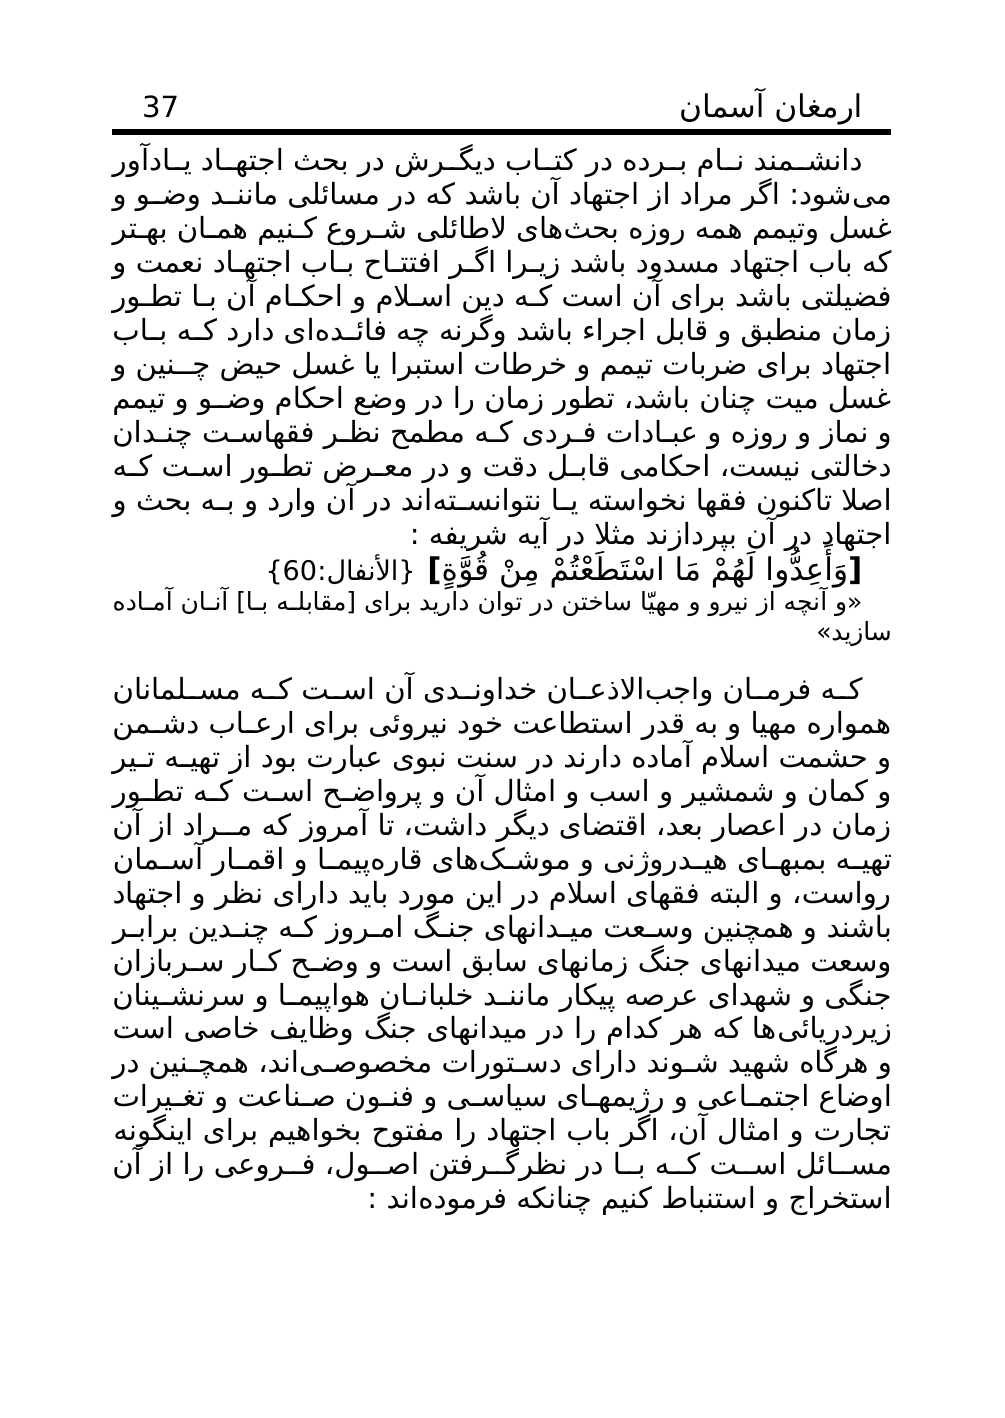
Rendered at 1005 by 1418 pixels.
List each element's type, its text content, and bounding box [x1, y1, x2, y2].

text دانشمند نام برده در کتاب دیگرش در بحث اجتهاد یادآور می‌شود: اگر مراد از اجتهاد آن باشد که در مسائلی مانند وضو و غسل وتیمم همه روزه بحث‌های لاطائلی شروع کنیم همان بهتر که باب اجتهاد مسدود باشد زیرا اگر افتتاح باب اجتهاد نعمت و فضیلتی باشد برای آن است که دین اسلام و احکام آن با تطور زمان منطبق و قابل اجراء باشد وگرنه چه فائده‌ای دارد که باب اجتهاد برای ضربات تیمم و خرطات استبرا یا غسل حیض چنین و غسل میت چنان باشد، تطور زمان را در وضع احکام وضو و تیمم و نماز و روزه و عبادات فردی که مطمح نظر فقهاست چندان دخالتی نیست، احکامی قابل دقت‌ و در معرض تطور است که اصلا تاکنون فقها نخواسته یا نتوانسته‌اند در آن وارد و به بحث و اجتهاد در آن بپردازند مثلا در آیه شریفه : [112, 144, 892, 551]
text [وَأَعِدُّوا لَهُمْ مَا اسْتَطَعْتُمْ مِنْ قُوَّةٍ] {الأنفال:60} [112, 551, 892, 588]
text «و آنچه از نيرو و مهيّا ساختن در توان داريد براى [مقابله با] آنان آماده سازيد» [112, 588, 892, 646]
text که فرمان واجب‌الاذعان خداوندی آن است که مسلمانان همواره مهیا و به قدر استطاعت خود نیروئی برای ارعاب دشمن و حشمت اسلام آماده دارند در سنت نبوی عبارت بود از تهیه تیر و کمان و شمشیر و اسب و امثال آن و پرواضح است که تطور زمان در اعصار بعد، اقتضای دیگر داشت، تا آمروز که مراد از آن تهیه بمبهای هیدروژنی و موشک‌های قاره‌پیما و اقمار آسمان‌ رواست، و البته فقهای اسلام در این مورد باید دارای نظر و اجتهاد باشند و همچنین وسعت میدانهای جنگ امروز که چندین برابر وسعت میدانهای جنگ زمانهای سابق است و وضح کار سربازان جنگی و شهدای عرصه پیکار مانند خلبانان هواپیما و سرنشینان زیردریائی‌ها که هر کدام را در میدانهای جنگ وظایف خاصی است و هرگاه شهید شوند دارای دستورات مخصوصی‌اند، همچنین در اوضاع اجتماعی و رژیمهای سیاسی و فنون صناعت و تغیرات تجارت و امثال آن، اگر باب اجتهاد را مفتوح بخواهیم برای اینگونه مسائل است که با در نظرگرفتن اصول، فروعی را از آن استخراج و استنباط کنیم چنانکه فرموده‌اند : [112, 672, 892, 1216]
